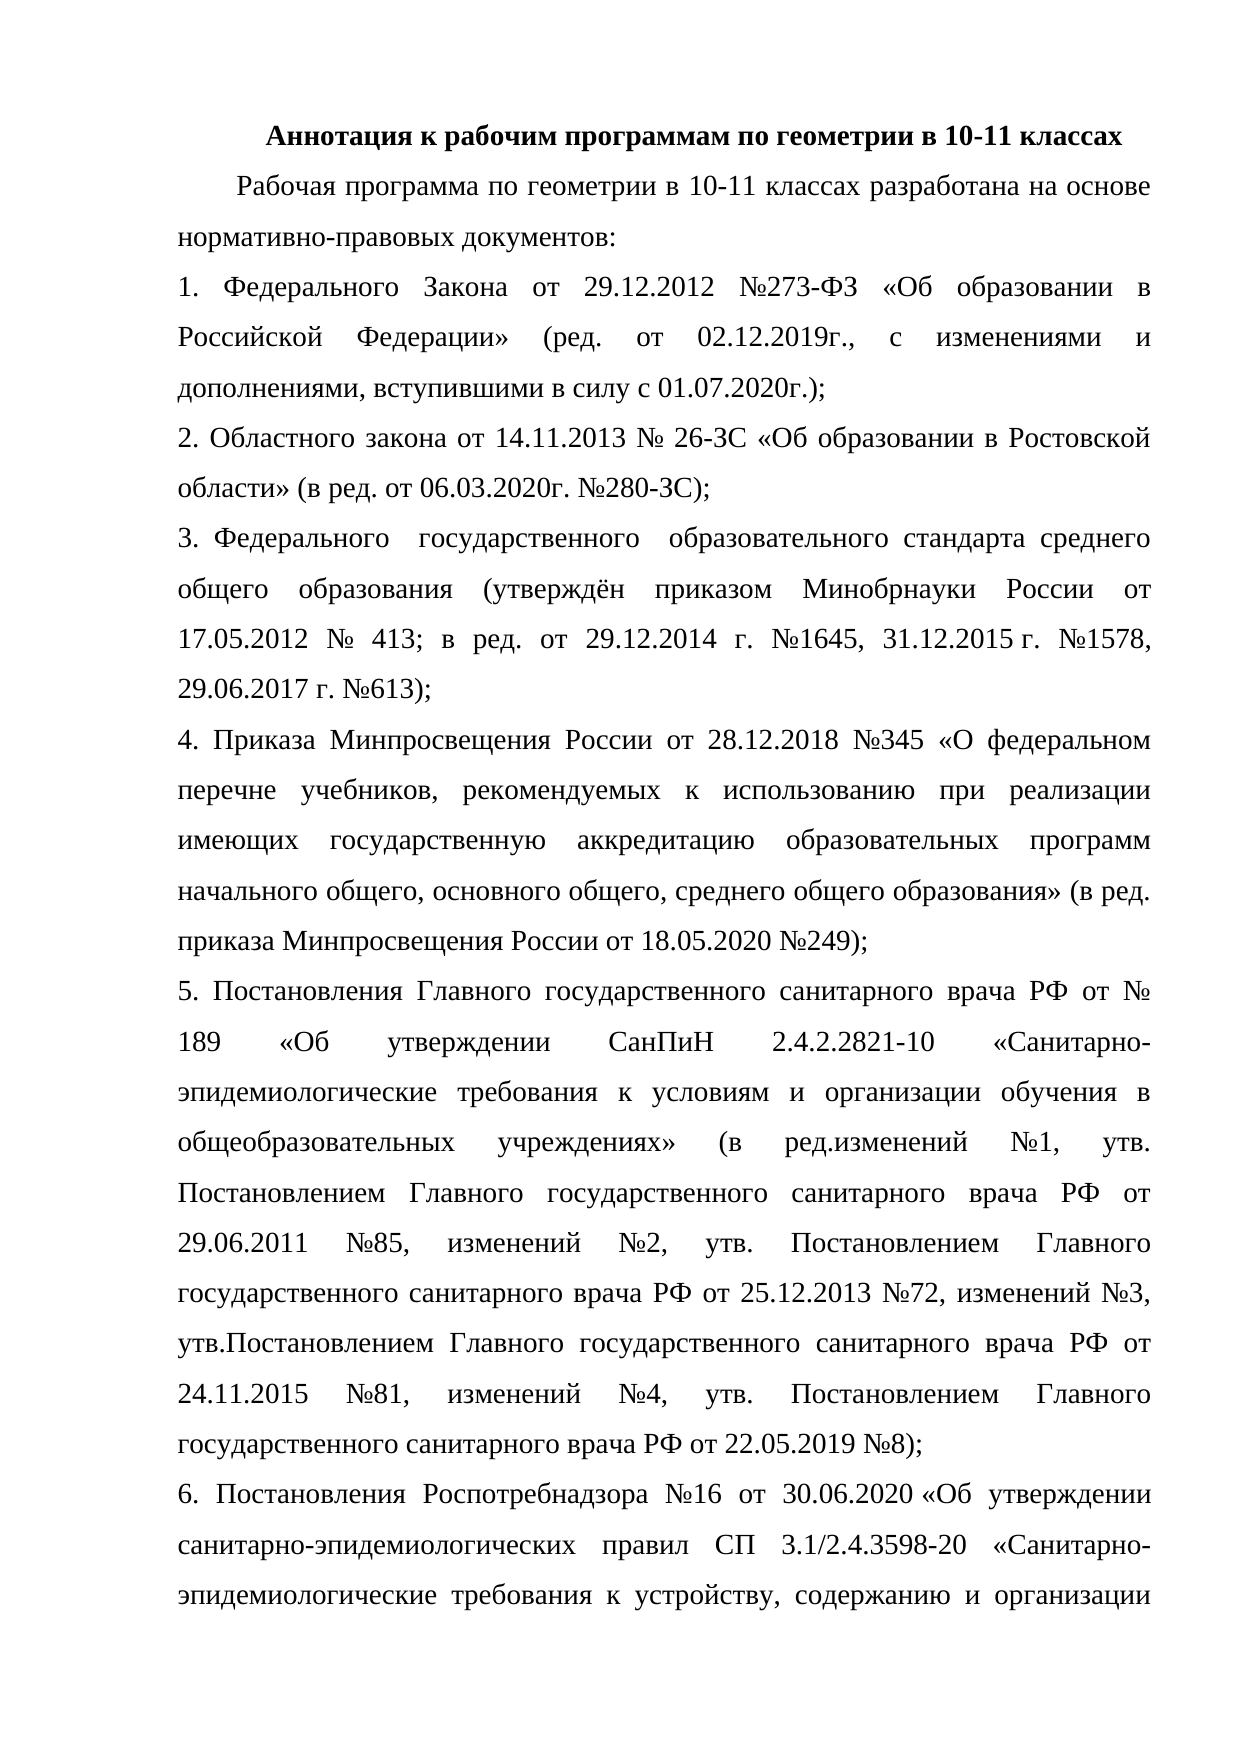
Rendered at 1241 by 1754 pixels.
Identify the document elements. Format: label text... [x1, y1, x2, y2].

text 4. Приказа Минпросвещения России от 28.12.2018 №345 «О федеральном перечне учебников, рекомендуемых к использованию при реализации имеющих государственную аккредитацию образовательных программ начального общего, основного общего, среднего общего образования» (в ред. приказа Минпросвещения России от 18.05.2020 №249); [177, 722, 1152, 957]
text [177, 1477, 1152, 1611]
text 5. Постановления Главного государственного санитарного врача РФ от № 189 «Об утверждении СанПиН 2.4.2.2821-10 «Санитарно-эпидемиологические требования к условиям и организации обучения в общеобразовательных учреждениях» (в ред.изменений №1, утв. Постановлением Главного государственного санитарного врача РФ от 29.06.2011 №85, изменений №2, утв. Постановлением Главного государственного санитарного врача РФ от 25.12.2013 №72, изменений №3, утв.Постановлением Главного государственного санитарного врача РФ от 24.11.2015 №81, изменений №4, утв. Постановлением Главного государственного санитарного врача РФ от 22.05.2019 №8); [177, 973, 1152, 1460]
text 3. Федерального государственного образовательного стандарта среднего общего образования (утверждён приказом Минобрнауки России от 17.05.2012 № 413; в ред. от 29.12.2014 г. №1645, 31.12.2015 г. №1578, 29.06.2017 г. №613); [177, 521, 1152, 705]
text Рабочая программа по геометрии в 10-11 классах разработана на основе нормативно-правовых документов: [177, 168, 1152, 252]
text 2. Областного закона от 14.11.2013 № 26-ЗС «Об образовании в Ростовской области» (в ред. от 06.03.2020г. №280-ЗС); [177, 420, 1152, 504]
text 1. Федерального Закона от 29.12.2012 №273-ФЗ «Об образовании в Российской Федерации» (ред. от 02.12.2019г., с изменениями и дополнениями, вступившими в силу с 01.07.2020г.); [177, 269, 1152, 403]
text Аннотация к рабочим программам по геометрии в 10-11 классах [177, 118, 1152, 152]
